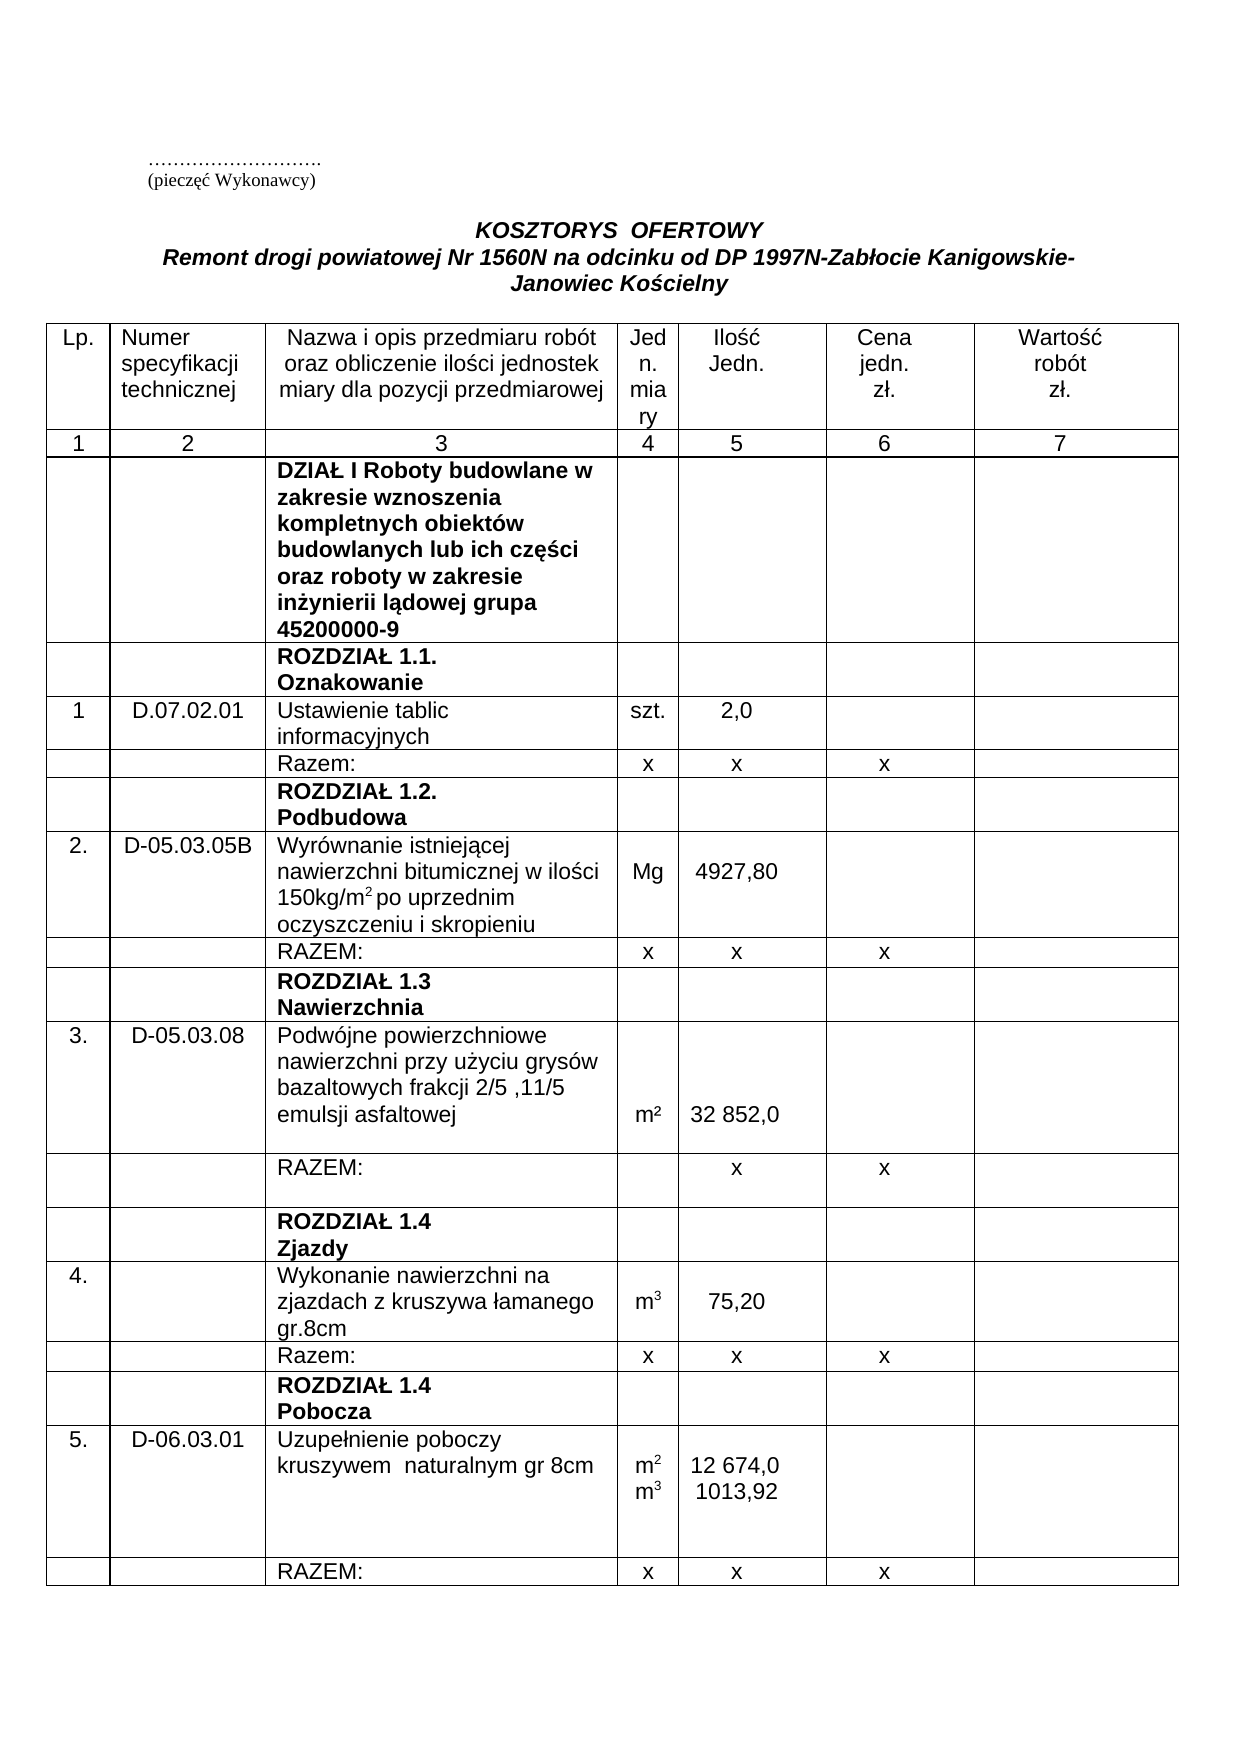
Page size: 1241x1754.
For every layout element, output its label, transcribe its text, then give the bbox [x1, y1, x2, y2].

table_cell D-05.03.08 [111, 1022, 265, 1153]
table_cell ROZDZIAŁ 1.1. Oznakowanie [266, 643, 617, 696]
table_cell 2. [47, 832, 109, 937]
table_cell 4927,80 [679, 832, 826, 937]
table_cell [47, 1372, 109, 1424]
table_cell [975, 1262, 1178, 1341]
table_header Wartość robót zł. [975, 324, 1178, 429]
text ………………………. [148, 148, 1093, 169]
table_cell [47, 778, 109, 831]
table_cell m² [618, 1022, 678, 1153]
table_cell [975, 968, 1178, 1021]
table_cell 3. [47, 1022, 109, 1153]
table_cell [827, 1208, 974, 1261]
table_cell [975, 1372, 1178, 1424]
table_cell [975, 750, 1178, 777]
table_cell x [679, 938, 826, 967]
table_header Cena jedn. zł. [827, 324, 974, 429]
table_cell [618, 1154, 678, 1207]
table_cell [47, 1342, 109, 1371]
table_cell x [618, 1558, 678, 1585]
table_cell D.07.02.01 [111, 697, 265, 749]
table_cell 2,0 [679, 697, 826, 749]
table_cell x [827, 750, 974, 777]
table_cell 4. [47, 1262, 109, 1341]
table_cell x [679, 1154, 826, 1207]
table_cell 5. [47, 1426, 109, 1557]
text Remont drogi powiatowej Nr 1560N na odcinku od DP 1997N-Zabłocie Kanigowskie- Janowiec Kościelny [148, 243, 1093, 296]
table_cell Podwójne powierzchniowe nawierzchni przy użyciu grysów bazaltowych frakcji 2/5 ,11/5 emulsji asfaltowej [266, 1022, 617, 1153]
table_cell 32 852,0 [679, 1022, 826, 1153]
table_cell RAZEM: [266, 1558, 617, 1585]
table_cell Wykonanie nawierzchni na zjazdach z kruszywa łamanego gr.8cm [266, 1262, 617, 1341]
table_cell [111, 1262, 265, 1341]
table_cell x [827, 938, 974, 967]
table_cell [679, 1208, 826, 1261]
table_cell 4 [618, 430, 678, 456]
table_cell x [679, 1342, 826, 1371]
table_cell [975, 1022, 1178, 1153]
table_cell [618, 1372, 678, 1424]
table_cell [975, 832, 1178, 937]
table_cell Razem: [266, 1342, 617, 1371]
table_cell [827, 458, 974, 642]
table_cell [111, 1342, 265, 1371]
table_cell 12 674,0 1013,92 [679, 1426, 826, 1557]
table_cell RAZEM: [266, 1154, 617, 1207]
table_cell DZIAŁ I Roboty budowlane w zakresie wznoszenia kompletnych obiektów budowlanych lub ich części oraz roboty w zakresie inżynierii lądowej grupa 45200000-9 [266, 458, 617, 642]
table_cell [618, 458, 678, 642]
table_cell [111, 643, 265, 696]
table_cell Uzupełnienie poboczy kruszywem naturalnym gr 8cm [266, 1426, 617, 1557]
table_cell D-06.03.01 [111, 1426, 265, 1557]
table_cell [975, 1426, 1178, 1557]
table_cell 1 [47, 697, 109, 749]
table_cell [47, 1558, 109, 1585]
table_cell 1 [47, 430, 109, 456]
table_cell [827, 832, 974, 937]
table_cell [618, 1208, 678, 1261]
table_cell [827, 1262, 974, 1341]
table_cell ROZDZIAŁ 1.4 Zjazdy [266, 1208, 617, 1261]
table_cell [975, 938, 1178, 967]
text KOSZTORYS OFERTOWY [148, 217, 1093, 243]
table_cell [111, 458, 265, 642]
table_cell m2 m3 [618, 1426, 678, 1557]
table_cell x [827, 1558, 974, 1585]
table_cell x [618, 750, 678, 777]
table_cell 2 [111, 430, 265, 456]
table_cell [975, 1342, 1178, 1371]
table_cell [47, 1154, 109, 1207]
table_cell ROZDZIAŁ 1.2. Podbudowa [266, 778, 617, 831]
table_cell Wyrównanie istniejącej nawierzchni bitumicznej w ilości 150kg/m2 po uprzednim oczyszczeniu i skropieniu [266, 832, 617, 937]
table_cell [111, 1154, 265, 1207]
table_cell [111, 968, 265, 1021]
table_header Jedn. miary [618, 324, 678, 429]
table_header Lp. [47, 324, 109, 429]
table_cell m3 [618, 1262, 678, 1341]
table_cell [827, 697, 974, 749]
table_cell 6 [827, 430, 974, 456]
table_cell x [827, 1342, 974, 1371]
table_cell x [618, 1342, 678, 1371]
table_cell [47, 968, 109, 1021]
table_cell [47, 643, 109, 696]
table_cell [827, 968, 974, 1021]
table_cell [679, 1372, 826, 1424]
table_cell [679, 458, 826, 642]
table_cell [827, 643, 974, 696]
table_cell ROZDZIAŁ 1.3 Nawierzchnia [266, 968, 617, 1021]
table_cell [679, 968, 826, 1021]
table_cell RAZEM: [266, 938, 617, 967]
table_cell [827, 1372, 974, 1424]
table_cell [975, 1558, 1178, 1585]
table_cell x [618, 938, 678, 967]
table_cell [47, 1208, 109, 1261]
table_cell 75,20 [679, 1262, 826, 1341]
table_cell Razem: [266, 750, 617, 777]
table_cell Ustawienie tablic informacyjnych [266, 697, 617, 749]
table_cell ROZDZIAŁ 1.4 Pobocza [266, 1372, 617, 1424]
table_cell D-05.03.05B [111, 832, 265, 937]
table_header Numer specyfikacji technicznej [111, 324, 265, 429]
table_cell [111, 778, 265, 831]
table_cell [111, 1372, 265, 1424]
table_cell x [679, 750, 826, 777]
table_cell [679, 778, 826, 831]
table_cell [111, 1208, 265, 1261]
table_cell [827, 1426, 974, 1557]
table_cell [827, 1022, 974, 1153]
table_cell x [679, 1558, 826, 1585]
table_cell [975, 1154, 1178, 1207]
table_cell [975, 1208, 1178, 1261]
table_cell [618, 968, 678, 1021]
table_cell [618, 643, 678, 696]
table_cell [618, 778, 678, 831]
table_cell [47, 458, 109, 642]
table_header Nazwa i opis przedmiaru robót oraz obliczenie ilości jednostek miary dla pozycji przedmiarowej [266, 324, 617, 429]
table_cell [975, 697, 1178, 749]
table_cell x [827, 1154, 974, 1207]
table_cell [975, 643, 1178, 696]
table_cell Mg [618, 832, 678, 937]
table_cell [111, 750, 265, 777]
table_cell [47, 938, 109, 967]
table_cell [679, 643, 826, 696]
table_cell 3 [266, 430, 617, 456]
table_cell 7 [975, 430, 1178, 456]
table_cell szt. [618, 697, 678, 749]
table_cell [827, 778, 974, 831]
table_cell [111, 1558, 265, 1585]
table_cell [111, 938, 265, 967]
table_cell [47, 750, 109, 777]
table_cell [975, 778, 1178, 831]
table_header Ilość Jedn. [679, 324, 826, 429]
table_cell [975, 458, 1178, 642]
table_cell 5 [679, 430, 826, 456]
text (pieczęć Wykonawcy) [148, 169, 1093, 191]
